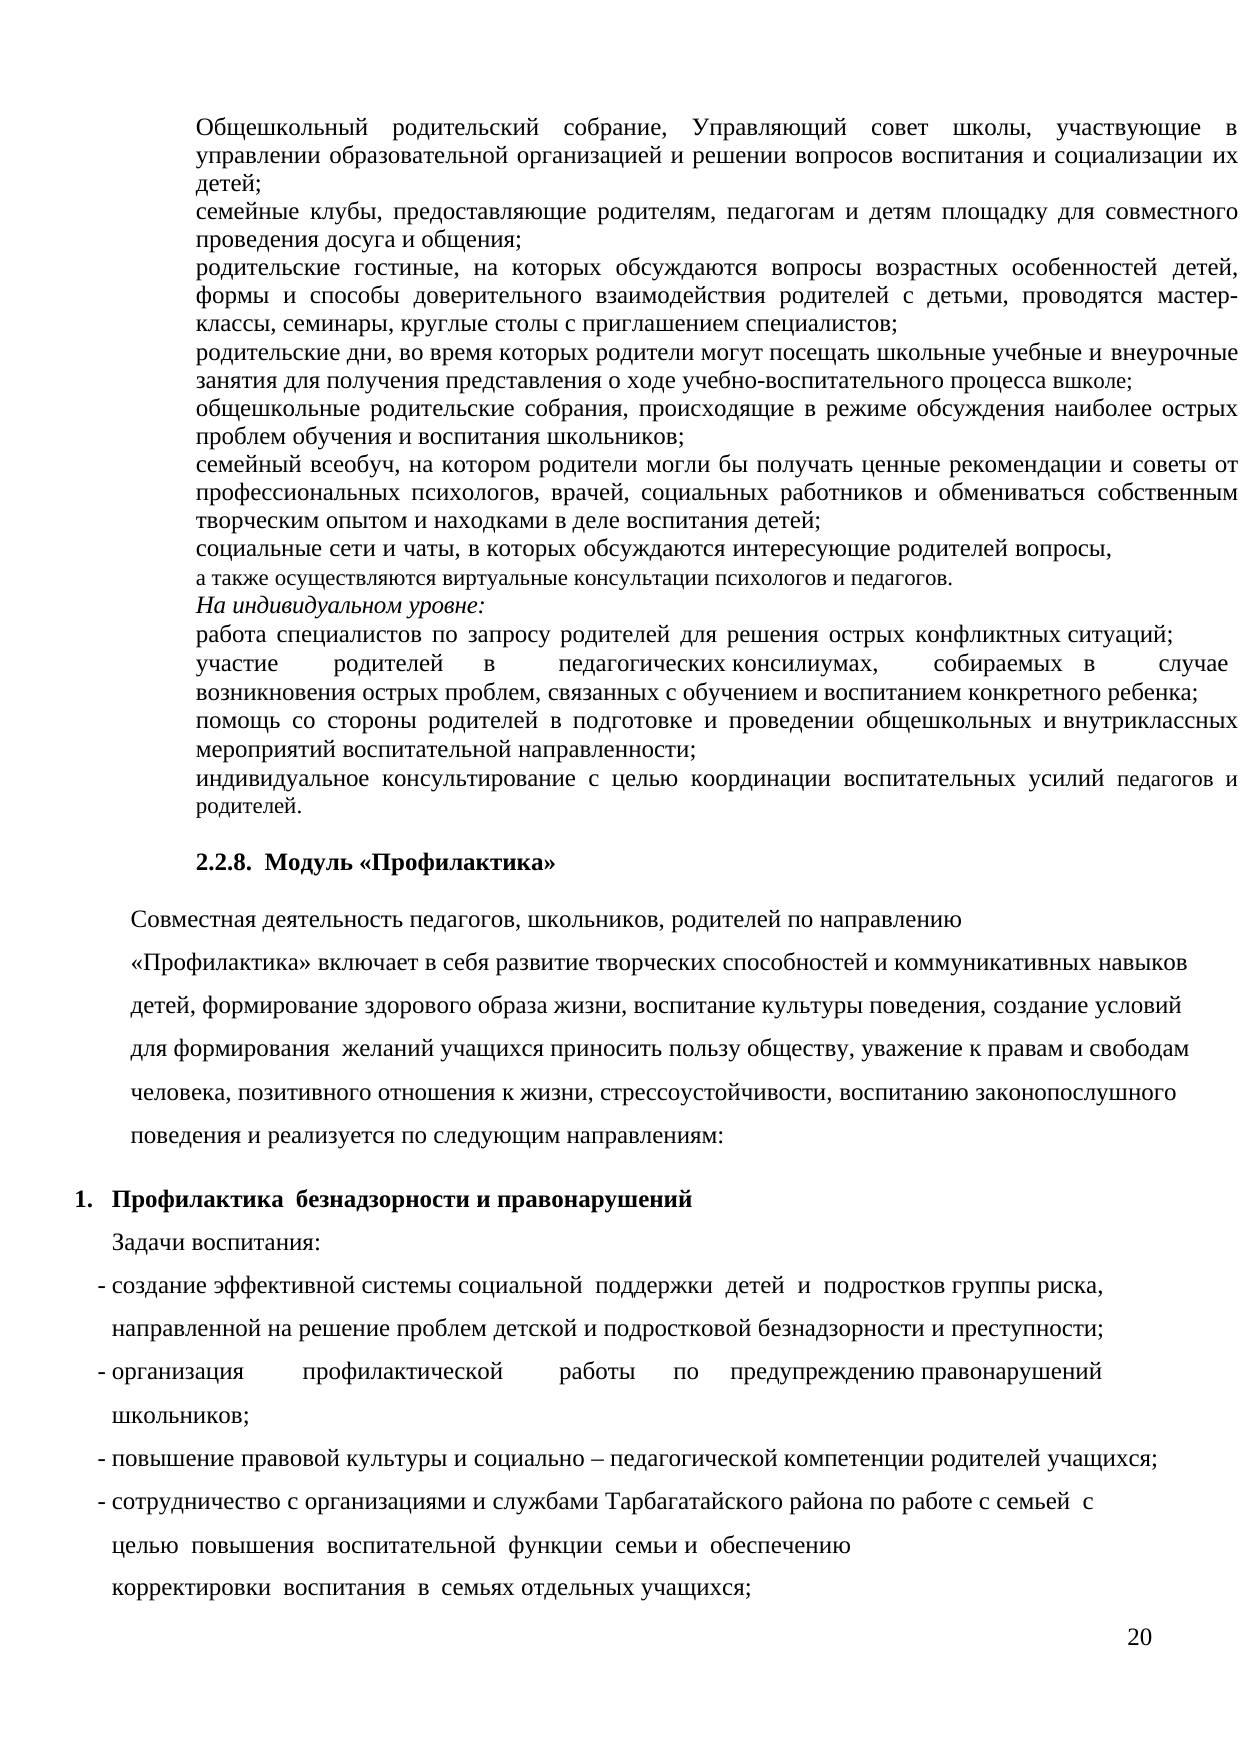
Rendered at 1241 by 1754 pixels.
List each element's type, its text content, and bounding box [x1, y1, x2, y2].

text общешкольные родительские собрания, происходящие в режиме обсуждения наиболее острых проблем обучения и воспитания школьников; [196, 394, 1238, 450]
text Совместная деятельность педагогов, школьников, родителей по направлению [130, 904, 1238, 933]
text 2.2.8. Модуль «Профилактика» [196, 847, 1238, 876]
text семейный всеобуч, на котором родители могли бы получать ценные рекомендации и советы от профессиональных психологов, врачей, социальных работников и обмениваться собственным творческим опытом и находками в деле воспитания детей; [196, 450, 1238, 534]
text семейные клубы, предоставляющие родителям, педагогам и детям площадку для совместного проведения досуга и общения; [196, 197, 1238, 253]
text участие родителей в педагогических консилиумах, собираемых в случае возникновения острых проблем, связанных с обучением и воспитанием конкретного ребенка; [196, 648, 1238, 706]
text помощь со стороны родителей в подготовке и проведении общешкольных и внутриклассных мероприятий воспитательной направленности; [196, 706, 1238, 763]
text Общешкольный родительский собрание, Управляющий совет школы, участвующие в управлении образовательной организацией и решении вопросов воспитания и социализации их детей; [196, 112, 1238, 197]
text На индивидуальном уровне: [196, 591, 1238, 619]
list сотрудничество с организациями и службами Тарбагатайского района по работе с семьей с целью повышения воспитательной функции семьи и обеспечению [97, 1486, 1147, 1558]
text корректировки воспитания в семьях отдельных учащихся; [112, 1573, 1238, 1601]
text а также осуществляются виртуальные консультации психологов и педагогов. [196, 562, 1238, 591]
list создание эффективной системы социальной поддержки детей и подростков группы риска, направленной на решение проблем детской и подростковой безнадзорности и преступности; [97, 1270, 1206, 1342]
list Профилактика безнадзорности и правонарушений [74, 1184, 1238, 1213]
text Задачи воспитания: [112, 1227, 1238, 1256]
text родительские гостиные, на которых обсуждаются вопросы возрастных особенностей детей, формы и способы доверительного взаимодействия родителей с детьми, проводятся мастер-классы, семинары, круглые столы с приглашением специалистов; [196, 253, 1238, 337]
list организация профилактической работы по предупреждению правонарушений школьников; [97, 1356, 1203, 1428]
list повышение правовой культуры и социально – педагогической компетенции родителей учащихся; [97, 1443, 1204, 1472]
text родительские дни, во время которых родители могут посещать школьные учебные и внеурочные занятия для получения представления о ходе учебно-воспитательного процесса вшколе; [196, 337, 1238, 394]
text «Профилактика» включает в себя развитие творческих способностей и коммуникативных навыков детей, формирование здорового образа жизни, воспитание культуры поведения, создание условий для формирования желаний учащихся приносить пользу обществу, уважение к правам и свободам человека, позитивного отношения к жизни, стрессоустойчивости, воспитанию законопослушного поведения и реализуется по следующим направлениям: [130, 947, 1206, 1148]
text индивидуальное консультирование с целью координации воспитательных усилий педагогов и родителей. [196, 763, 1238, 818]
text социальные сети и чаты, в которых обсуждаются интересующие родителей вопросы, [196, 534, 1238, 562]
text работа специалистов по запросу родителей для решения острых конфликтных ситуаций; [196, 619, 1238, 648]
